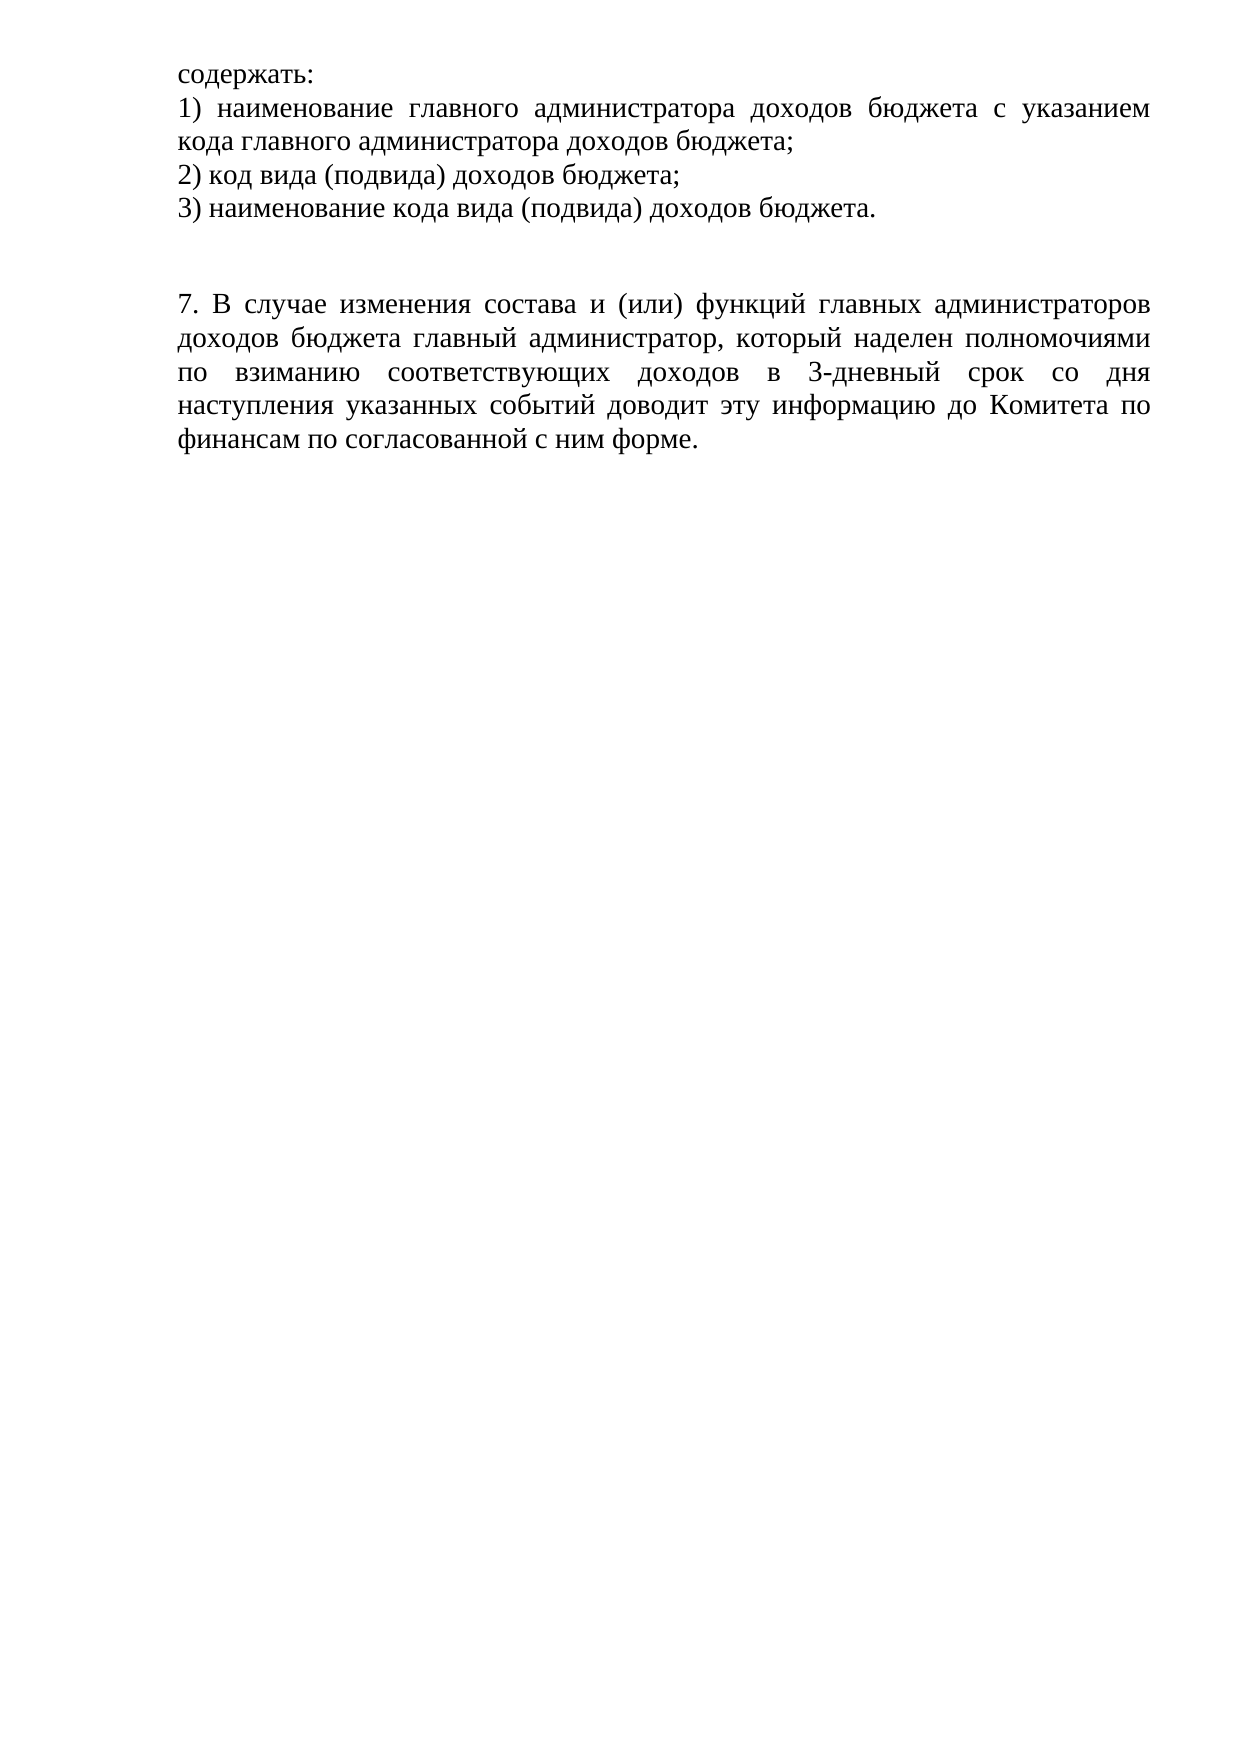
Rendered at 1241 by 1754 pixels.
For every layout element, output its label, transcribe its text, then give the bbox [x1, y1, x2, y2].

text 7. В случае изменения состава и (или) функций главных администраторов доходов бюджета главный администратор, который наделен полномочиями по взиманию соответствующих доходов в 3-дневный срок со дня наступления указанных событий доводит эту информацию до Комитета по финансам по согласованной с ним форме. [177, 287, 1152, 454]
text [177, 56, 1152, 90]
text 1) наименование главного администратора доходов бюджета с указанием кода главного администратора доходов бюджета; [177, 90, 1152, 157]
text 2) код вида (подвида) доходов бюджета; [177, 157, 1152, 190]
text 3) наименование кода вида (подвида) доходов бюджета. [177, 190, 1152, 224]
